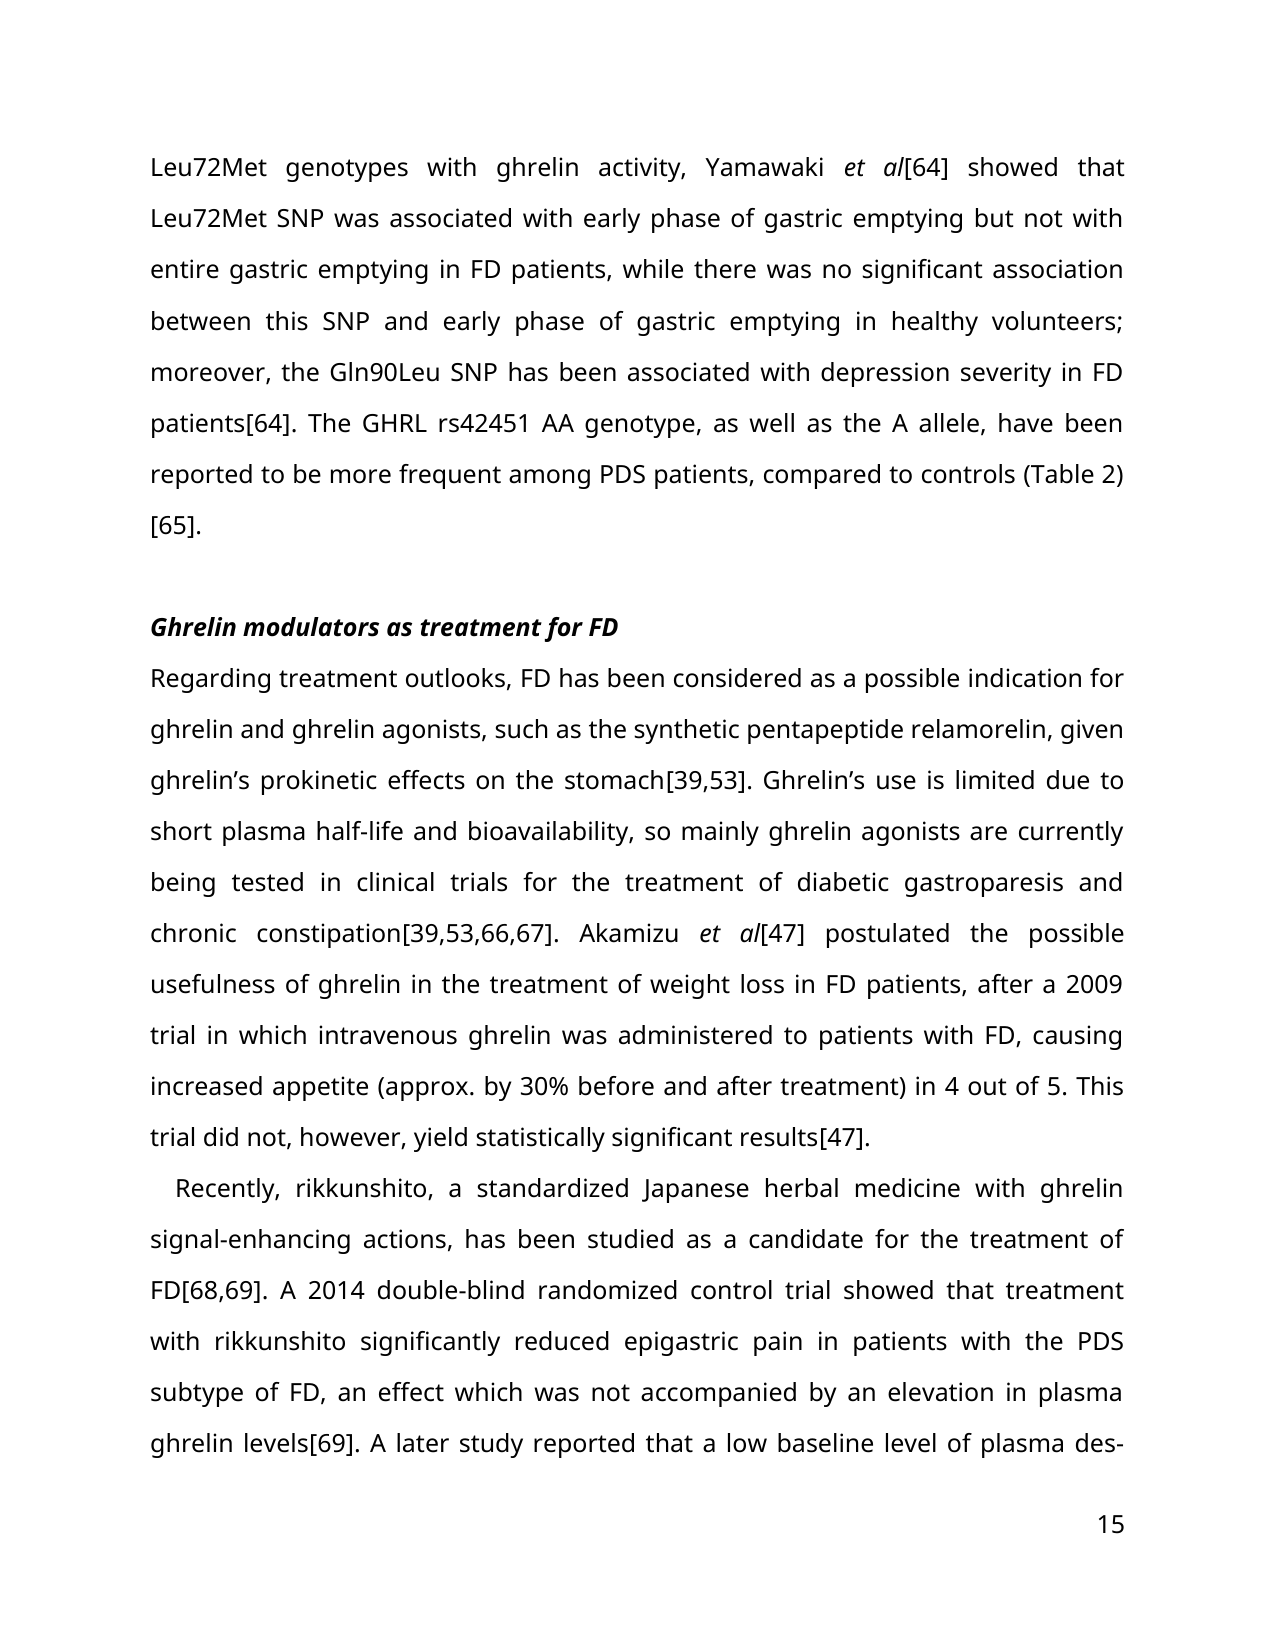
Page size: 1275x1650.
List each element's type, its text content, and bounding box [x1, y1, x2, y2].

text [150, 150, 1125, 541]
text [150, 1171, 1125, 1460]
text Ghrelin modulators as treatment for FD [150, 609, 1125, 643]
text Regarding treatment outlooks, FD has been considered as a possible indication for ghrelin and ghrelin agonists, such as the synthetic pentapeptide relamorelin, given ghrelin’s prokinetic effects on the stomach[39,53]. Ghrelin’s use is limited due to short plasma half-life and bioavailability, so mainly ghrelin agonists are currently being tested in clinical trials for the treatment of diabetic gastroparesis and chronic constipation[39,53,66,67]. Akamizu et al[47] postulated the possible usefulness of ghrelin in the treatment of weight loss in FD patients, after a 2009 trial in which intravenous ghrelin was administered to patients with FD, causing increased appetite (approx. by 30% before and after treatment) in 4 out of 5. This trial did not, however, yield statistically significant results[47]. [150, 660, 1125, 1154]
